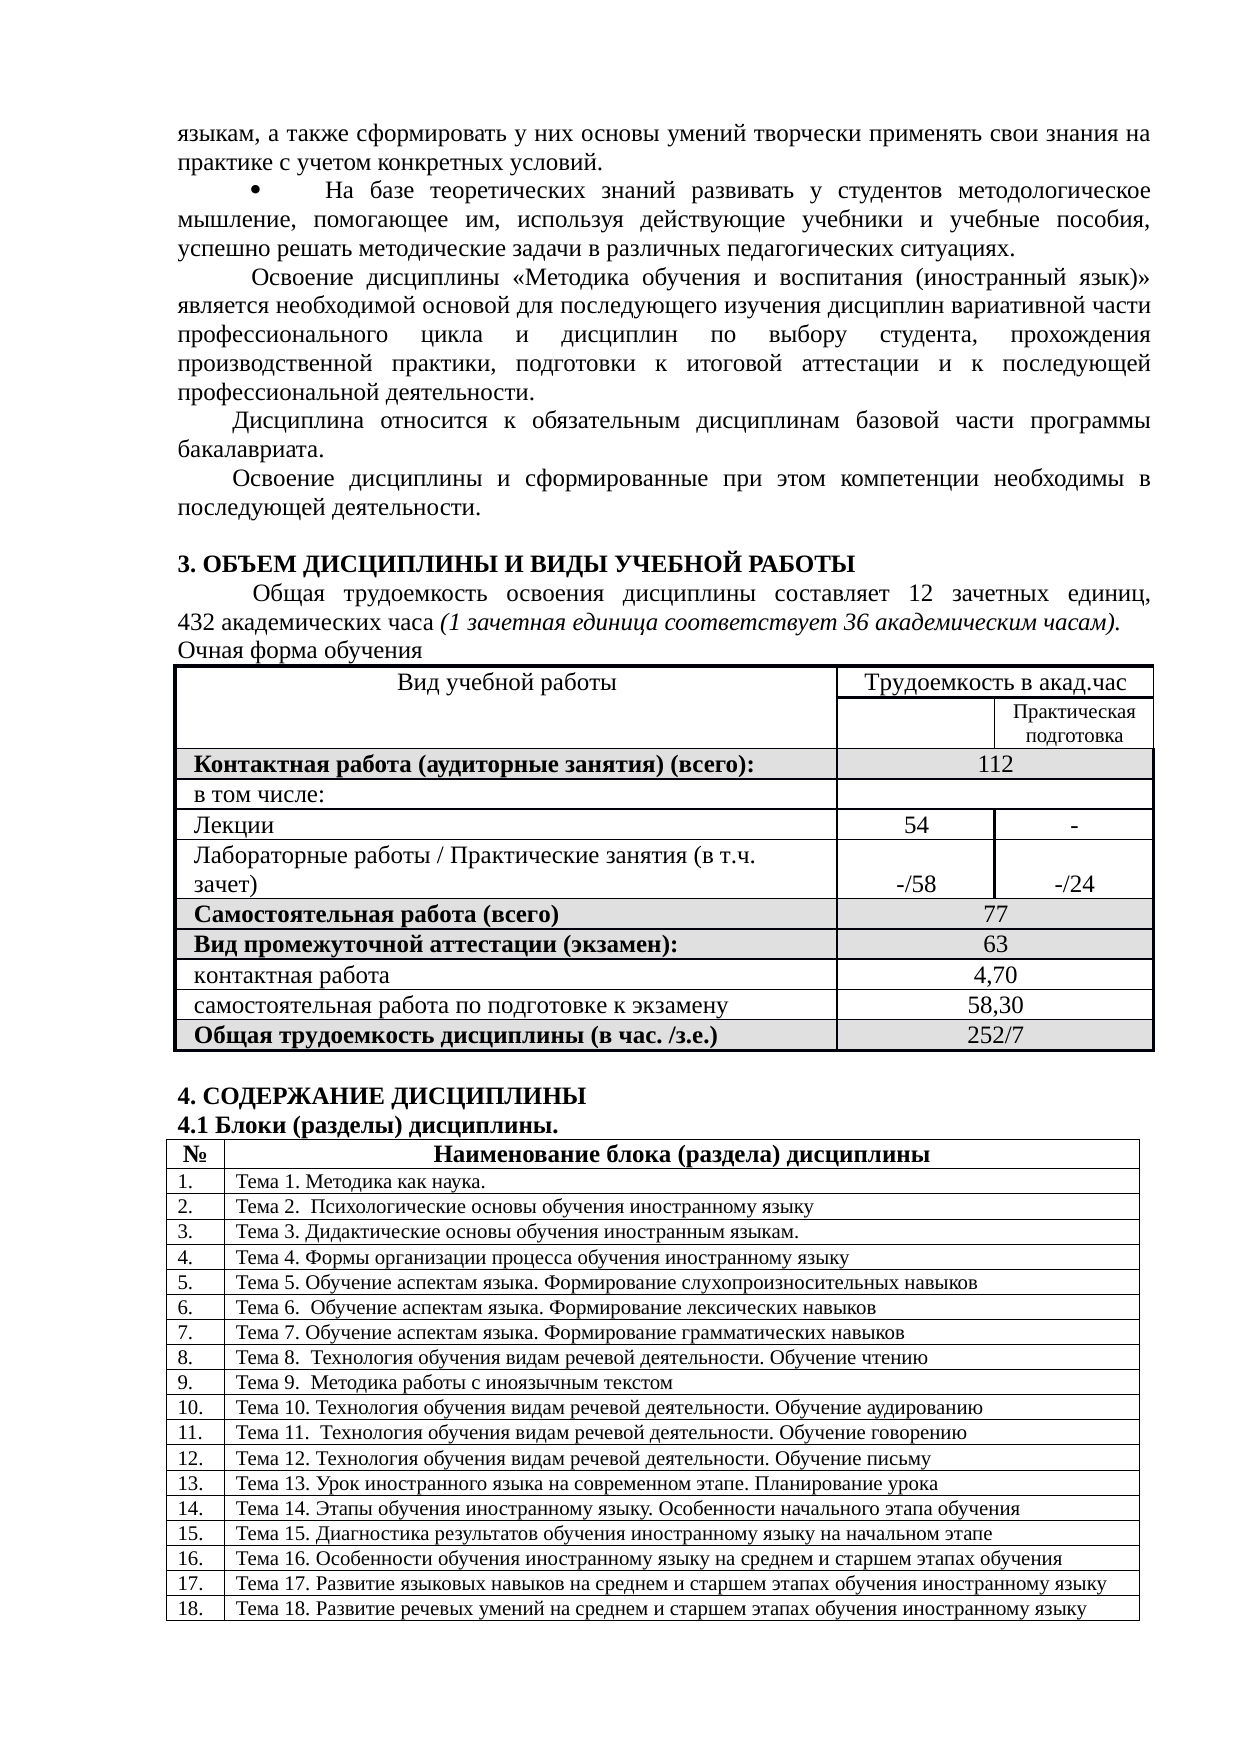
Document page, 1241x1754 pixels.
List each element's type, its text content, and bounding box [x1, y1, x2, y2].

table_cell 14. [167, 1496, 224, 1520]
list На базе теоретических знаний развивать у студентов методологическое мышление, помогающее им, используя действующие учебники и учебные пособия, успешно решать методические задачи в различных педагогических ситуациях. [177, 176, 1152, 262]
table_cell 4,70 [838, 960, 1152, 988]
text 3. Объем дисциплины и виды учебной работы [177, 549, 1152, 578]
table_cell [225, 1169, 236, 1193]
text Общая трудоемкость освоения дисциплины составляет 12 зачетных единиц, 432 академических часа (1 зачетная единица соответствует 36 академическим часам). [177, 578, 1152, 636]
table_cell Тема 11. Технология обучения видам речевой деятельности. Обучение говорению [225, 1420, 1139, 1444]
table_cell 9. [167, 1370, 224, 1394]
table_cell Тема 6. Обучение аспектам языка. Формирование лексических навыков [225, 1295, 1139, 1319]
table_cell 11. [167, 1420, 224, 1444]
table_header Наименование блока (раздела) дисциплины [225, 1140, 1139, 1168]
table_cell Тема 4. Формы организации процесса обучения иностранному языку [225, 1245, 1139, 1269]
table_cell 112 [838, 749, 1152, 778]
text 4.1 Блоки (разделы) дисциплины. [177, 1110, 1152, 1138]
table_cell Тема 3. Дидактические основы обучения иностранным языкам. [225, 1220, 1139, 1243]
table_header № [167, 1140, 224, 1168]
table_cell в том числе: [177, 780, 836, 808]
table_cell Тема 17. Развитие языковых навыков на среднем и старшем этапах обучения иностранному языку [225, 1571, 1139, 1595]
table_cell 2. [167, 1194, 224, 1218]
text 4. Содержание дисциплины [177, 1081, 1152, 1110]
table_cell Тема 16. Особенности обучения иностранному языку на среднем и старшем этапах обучения [225, 1546, 1139, 1570]
table_cell 63 [838, 930, 1152, 958]
table_cell Тема 7. Обучение аспектам языка. Формирование грамматических навыков [225, 1320, 1139, 1344]
table_cell 17. [167, 1571, 224, 1595]
table_cell 7. [167, 1320, 224, 1344]
table_cell Тема 2. Психологические основы обучения иностранному языку [225, 1194, 1139, 1218]
table_cell 252/7 [838, 1020, 1152, 1049]
table_cell Лекции [177, 810, 836, 838]
table_cell Тема 5. Обучение аспектам языка. Формирование слухопроизносительных навыков [225, 1270, 1139, 1294]
table_cell 77 [838, 899, 1152, 928]
table_cell Тема 14. Этапы обучения иностранному языку. Особенности начального этапа обучения [225, 1496, 1139, 1520]
table_cell Лабораторные работы / Практические занятия (в т.ч. зачет) [177, 840, 836, 897]
table_cell 4. [167, 1245, 224, 1269]
table_cell 6. [167, 1295, 224, 1319]
table_cell -/24 [996, 840, 1152, 897]
table_cell 18. [167, 1596, 224, 1620]
table_cell 12. [167, 1445, 224, 1469]
table_cell самостоятельная работа по подготовке к экзамену [177, 990, 836, 1019]
table_cell 54 [838, 810, 993, 838]
table_cell Тема 15. Диагностика результатов обучения иностранному языку на начальном этапе [225, 1521, 1139, 1545]
table_header Трудоемкость в акад.час [838, 668, 1153, 696]
text Дисциплина относится к обязательным дисциплинам базовой части программы бакалавриата. [177, 406, 1152, 463]
table_cell 15. [167, 1521, 224, 1545]
table_cell [838, 699, 994, 747]
table_cell -/58 [838, 840, 993, 897]
text Очная форма обучения [177, 636, 1152, 664]
table_cell 10. [167, 1395, 224, 1419]
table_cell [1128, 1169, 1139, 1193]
table_cell Тема 9. Методика работы с иноязычным текстом [225, 1370, 1139, 1394]
table_cell 3. [167, 1220, 224, 1243]
table_cell Тема 12. Технология обучения видам речевой деятельности. Обучение письму [225, 1445, 1139, 1469]
text Освоение дисциплины и сформированные при этом компетенции необходимы в последующей деятельности. [177, 463, 1152, 521]
table_cell Тема 18. Развитие речевых умений на среднем и старшем этапах обучения иностранному языку [225, 1596, 1139, 1620]
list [177, 118, 1152, 176]
table_cell [838, 780, 1152, 808]
table_cell - [996, 810, 1152, 838]
text Освоение дисциплины «Методика обучения и воспитания (иностранный язык)» является необходимой основой для последующего изучения дисциплин вариативной части профессионального цикла и дисциплин по выбору студента, прохождения производственной практики, подготовки к итоговой аттестации и к последующей профессиональной деятельности. [177, 262, 1152, 406]
table_cell Контактная работа (аудиторные занятия) (всего): [177, 749, 836, 778]
table_cell Общая трудоемкость дисциплины (в час. /з.е.) [177, 1020, 836, 1049]
table_cell Практическая подготовка [995, 699, 1153, 747]
table_cell Тема 13. Урок иностранного языка на современном этапе. Планирование урока [225, 1471, 1139, 1494]
table_cell 58,30 [838, 990, 1152, 1019]
table_header Вид учебной работы [177, 668, 836, 747]
table_cell контактная работа [177, 960, 836, 988]
table_cell 13. [167, 1471, 224, 1494]
table_cell 16. [167, 1546, 224, 1570]
table_cell Самостоятельная работа (всего) [177, 899, 836, 928]
table_cell Вид промежуточной аттестации (экзамен): [177, 930, 836, 958]
table_cell Тема 10. Технология обучения видам речевой деятельности. Обучение аудированию [225, 1395, 1139, 1419]
table_cell 5. [167, 1270, 224, 1294]
table_cell Тема 8. Технология обучения видам речевой деятельности. Обучение чтению [225, 1345, 1139, 1369]
table_cell 8. [167, 1345, 224, 1369]
